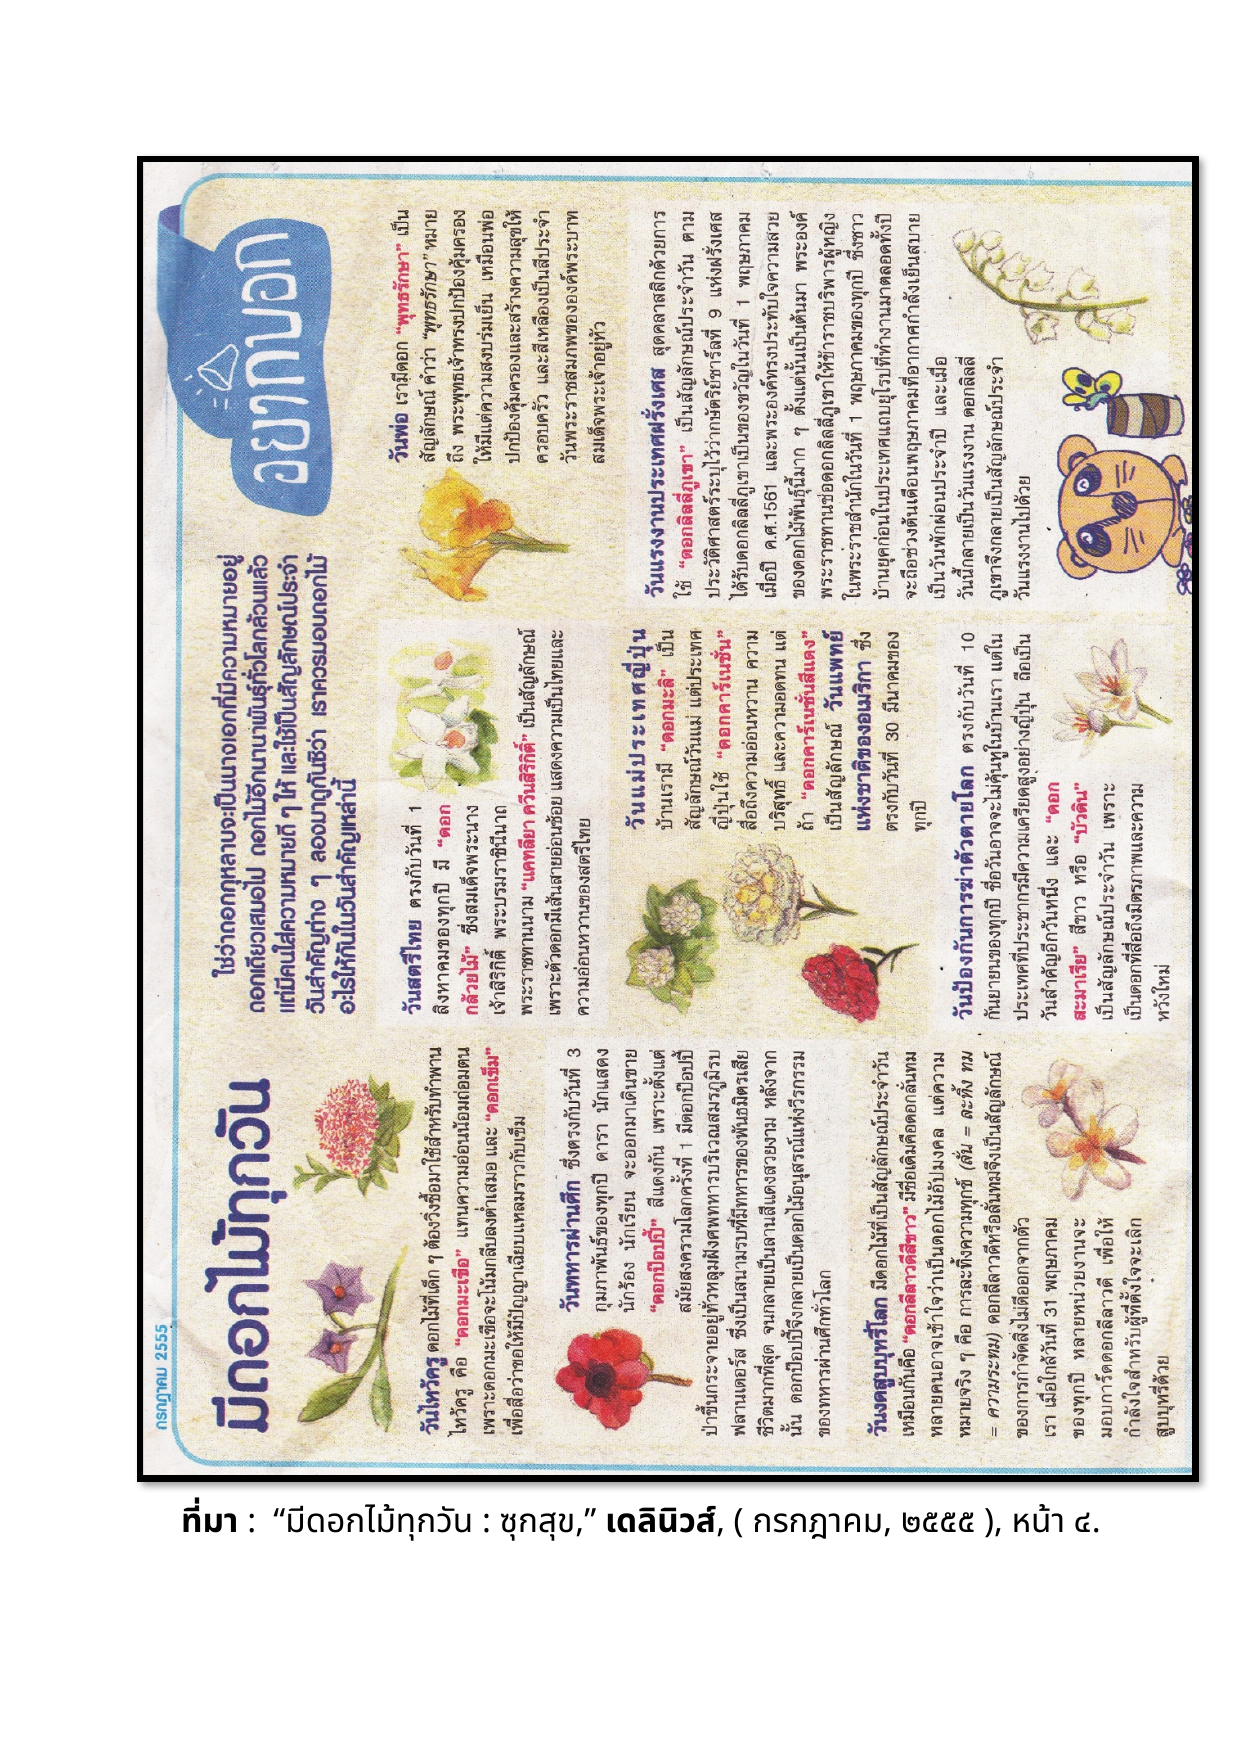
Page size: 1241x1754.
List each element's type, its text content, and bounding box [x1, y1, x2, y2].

picture [145, 163, 1192, 1475]
text ที่มา : “มีดอกไม้ทุกวัน : ซุกสุข,” เดลินิวส์, ( กรกฎาคม, ๒๕๕๕ ), หน้า ๔. [130, 1497, 1152, 1548]
